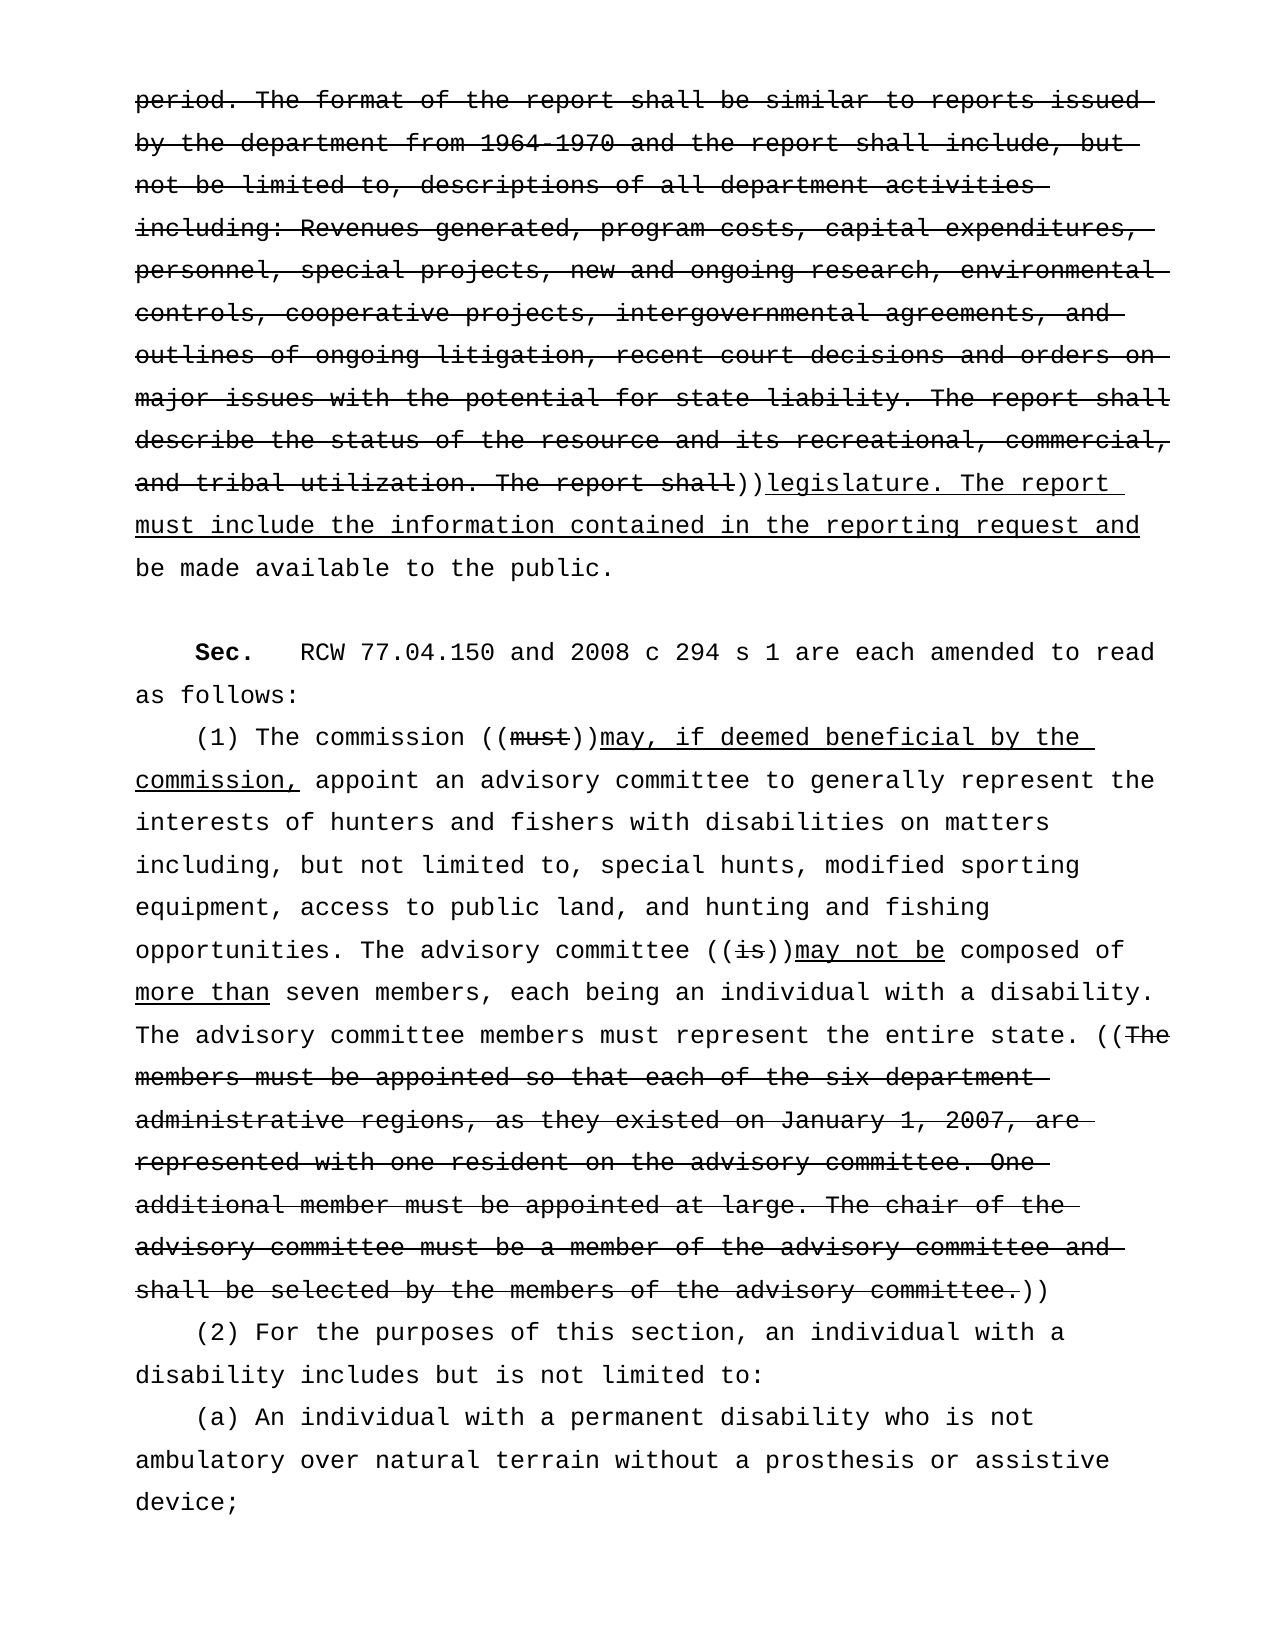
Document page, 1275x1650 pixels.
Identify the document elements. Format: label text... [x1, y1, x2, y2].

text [135, 75, 1170, 271]
text (1) The commission ((must))may, if deemed beneficial by the commission, appoint an advisory committee to generally represent the interests of hunters and fishers with disabilities on matters including, but not limited to, special hunts, modified sporting equipment, access to public land, and hunting and fishing opportunities. The advisory committee ((is))may not be composed of more than seven members, each being an individual with a disability. The advisory committee members must represent the entire state. ((The members must be appointed so that each of the six department administrative regions, as they existed on January 1, 2007, are represented with one resident on the advisory committee. One additional member must be appointed at large. The chair of the advisory committee must be a member of the advisory committee and shall be selected by the members of the advisory committee.)) [135, 712, 1170, 1307]
text (a) An individual with a permanent disability who is not ambulatory over natural terrain without a prosthesis or assistive device; [135, 1392, 1170, 1519]
text (2) For the purposes of this section, an individual with a disability includes but is not limited to: [135, 1307, 1170, 1392]
text Sec. RCW 77.04.150 and 2008 c 294 s 1 are each amended to read as follows: [135, 627, 1170, 712]
